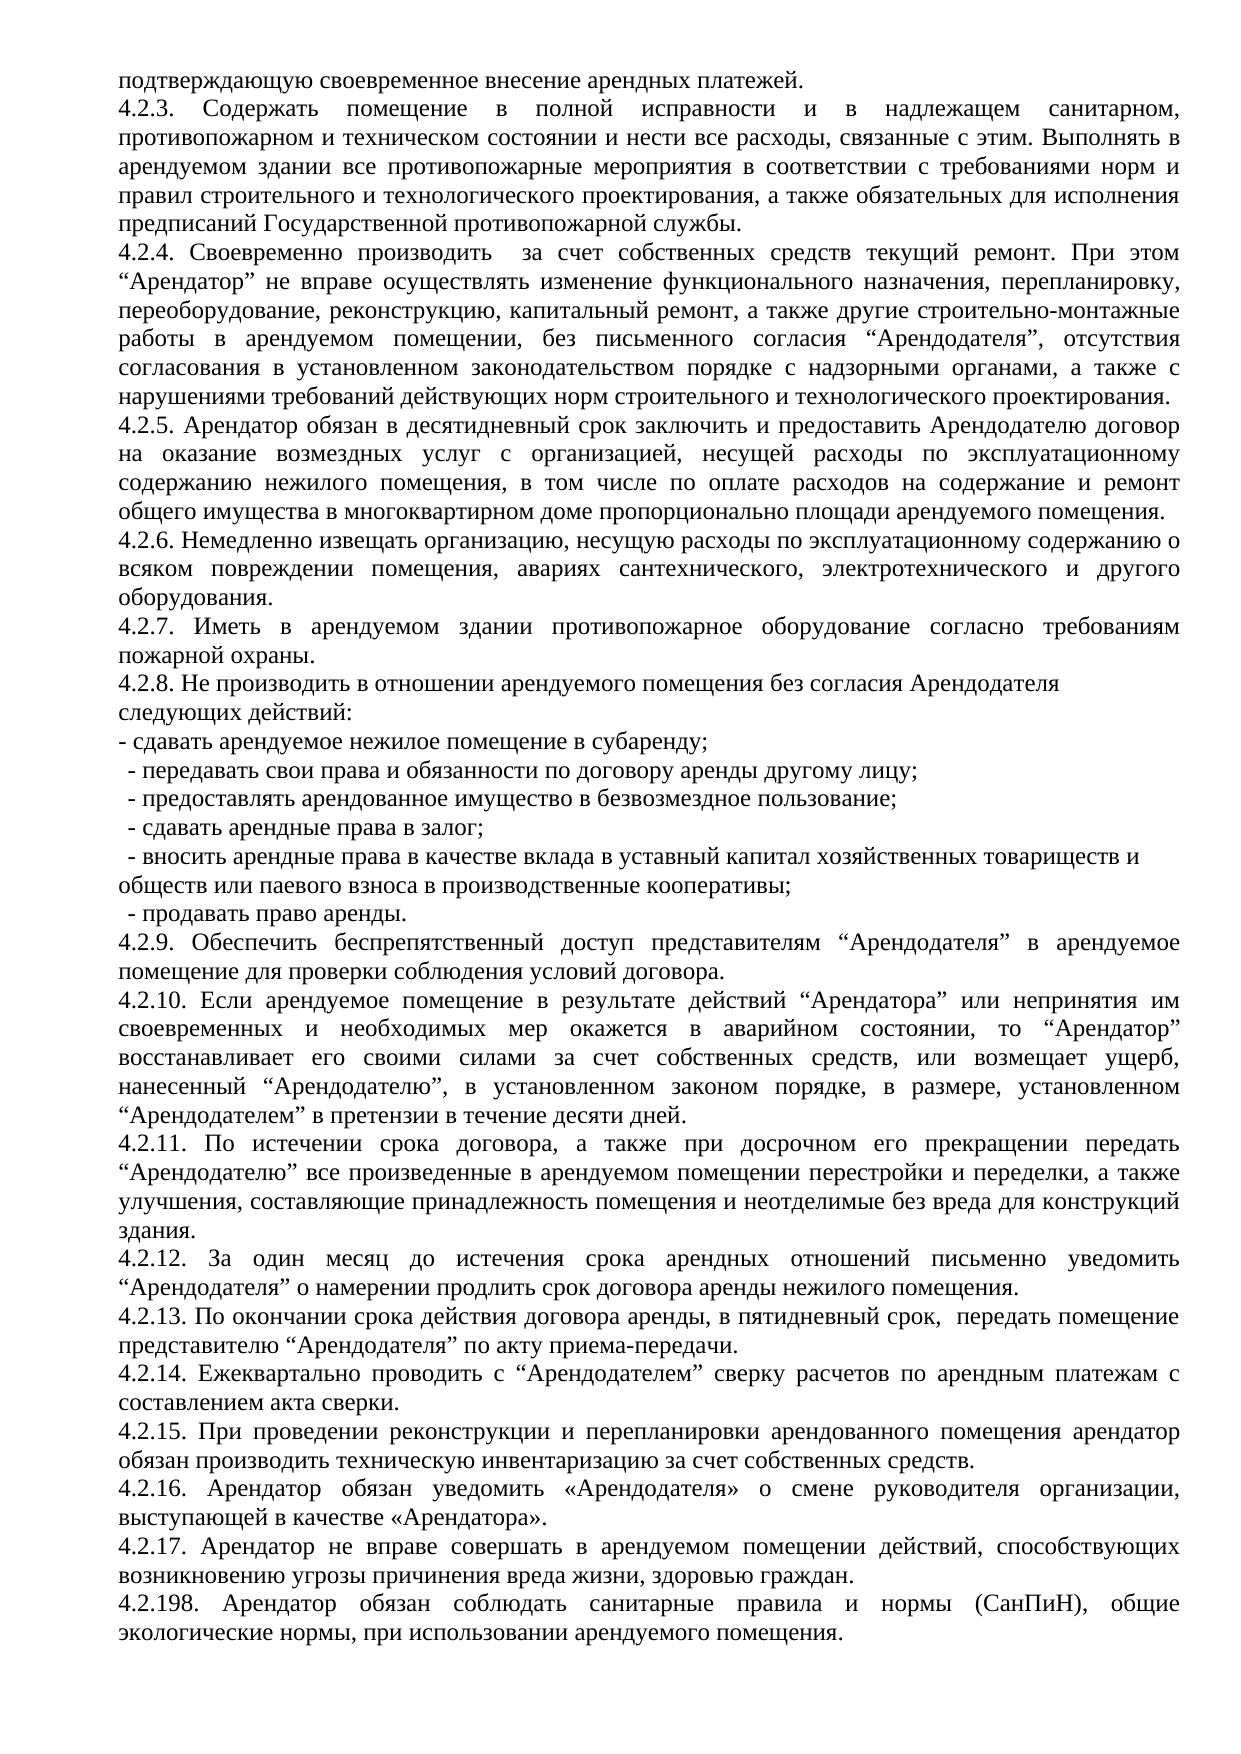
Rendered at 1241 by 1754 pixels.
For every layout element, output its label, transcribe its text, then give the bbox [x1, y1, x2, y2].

text - передавать свои права и обязанности по договору аренды другому лицу; [118, 755, 1181, 783]
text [118, 65, 1181, 93]
text 4.2.17. Арендатор не вправе совершать в арендуемом помещении действий, способствующих возникновению угрозы причинения вреда жизни, здоровью граждан. [118, 1531, 1181, 1588]
text 4.2.11. По истечении срока договора, а также при досрочном его прекращении передать “Арендодателю” все произведенные в арендуемом помещении перестройки и переделки, а также улучшения, составляющие принадлежность помещения и неотделимые без вреда для конструкций здания. [118, 1128, 1181, 1243]
text - сдавать арендные права в залог; [118, 812, 1181, 841]
text 4.2.10. Если арендуемое помещение в результате действий “Арендатора” или непринятия им своевременных и необходимых мер окажется в аварийном состоянии, то “Арендатор” восстанавливает его своими силами за счет собственных средств, или возмещает ущерб, нанесенный “Арендодателю”, в установленном законом порядке, в размере, установленном “Арендодателем” в претензии в течение десяти дней. [118, 985, 1181, 1128]
text - предоставлять арендованное имущество в безвозмездное пользование; [118, 783, 1181, 812]
text 4.2.14. Ежеквартально проводить с “Арендодателем” сверку расчетов по арендным платежам с составлением акта сверки. [118, 1358, 1181, 1416]
text 4.2.12. За один месяц до истечения срока арендных отношений письменно уведомить “Арендодателя” о намерении продлить срок договора аренды нежилого помещения. [118, 1243, 1181, 1301]
text - сдавать арендуемое нежилое помещение в субаренду; [118, 726, 1181, 755]
text 4.2.4. Своевременно производить за счет собственных средств текущий ремонт. При этом “Арендатор” не вправе осуществлять изменение функционального назначения, перепланировку, переоборудование, реконструкцию, капитальный ремонт, а также другие строительно-монтажные работы в арендуемом помещении, без письменного согласия “Арендодателя”, отсутствия согласования в установленном законодательством порядке с надзорными органами, а также с нарушениями требований действующих норм строительного и технологического проектирования. [118, 237, 1181, 410]
text - вносить арендные права в качестве вклада в уставный капитал хозяйственных товариществ и обществ или паевого взноса в производственные кооперативы; [118, 841, 1181, 898]
text 4.2.13. По окончании срока действия договора аренды, в пятидневный срок, передать помещение представителю “Арендодателя” по акту приема-передачи. [118, 1301, 1181, 1358]
text 4.2.7. Иметь в арендуемом здании противопожарное оборудование согласно требованиям пожарной охраны. [118, 611, 1181, 668]
text 4.2.5. Арендатор обязан в десятидневный срок заключить и предоставить Арендодателю договор на оказание возмездных услуг с организацией, несущей расходы по эксплуатационному содержанию нежилого помещения, в том числе по оплате расходов на содержание и ремонт общего имущества в многоквартирном доме пропорционально площади арендуемого помещения. [118, 410, 1181, 525]
text 4.2.15. При проведении реконструкции и перепланировки арендованного помещения арендатор обязан производить техническую инвентаризацию за счет собственных средств. [118, 1416, 1181, 1473]
text 4.2.3. Содержать помещение в полной исправности и в надлежащем санитарном, противопожарном и техническом состоянии и нести все расходы, связанные с этим. Выполнять в арендуемом здании все противопожарные мероприятия в соответствии с требованиями норм и правил строительного и технологического проектирования, а также обязательных для исполнения предписаний Государственной противопожарной службы. [118, 93, 1181, 237]
text 4.2.6. Немедленно извещать организацию, несущую расходы по эксплуатационному содержанию о всяком повреждении помещения, авариях сантехнического, электротехнического и другого оборудования. [118, 525, 1181, 611]
text 4.2.9. Обеспечить беспрепятственный доступ представителям “Арендодателя” в арендуемое помещение для проверки соблюдения условий договора. [118, 927, 1181, 985]
text - продавать право аренды. [118, 898, 1181, 927]
text 4.2.16. Арендатор обязан уведомить «Арендодателя» о смене руководителя организации, выступающей в качестве «Арендатора». [118, 1473, 1181, 1531]
text 4.2.8. Не производить в отношении арендуемого помещения без согласия Арендодателя следующих действий: [118, 668, 1181, 726]
text 4.2.198. Арендатор обязан соблюдать санитарные правила и нормы (СанПиН), общие экологические нормы, при использовании арендуемого помещения. [118, 1588, 1181, 1646]
